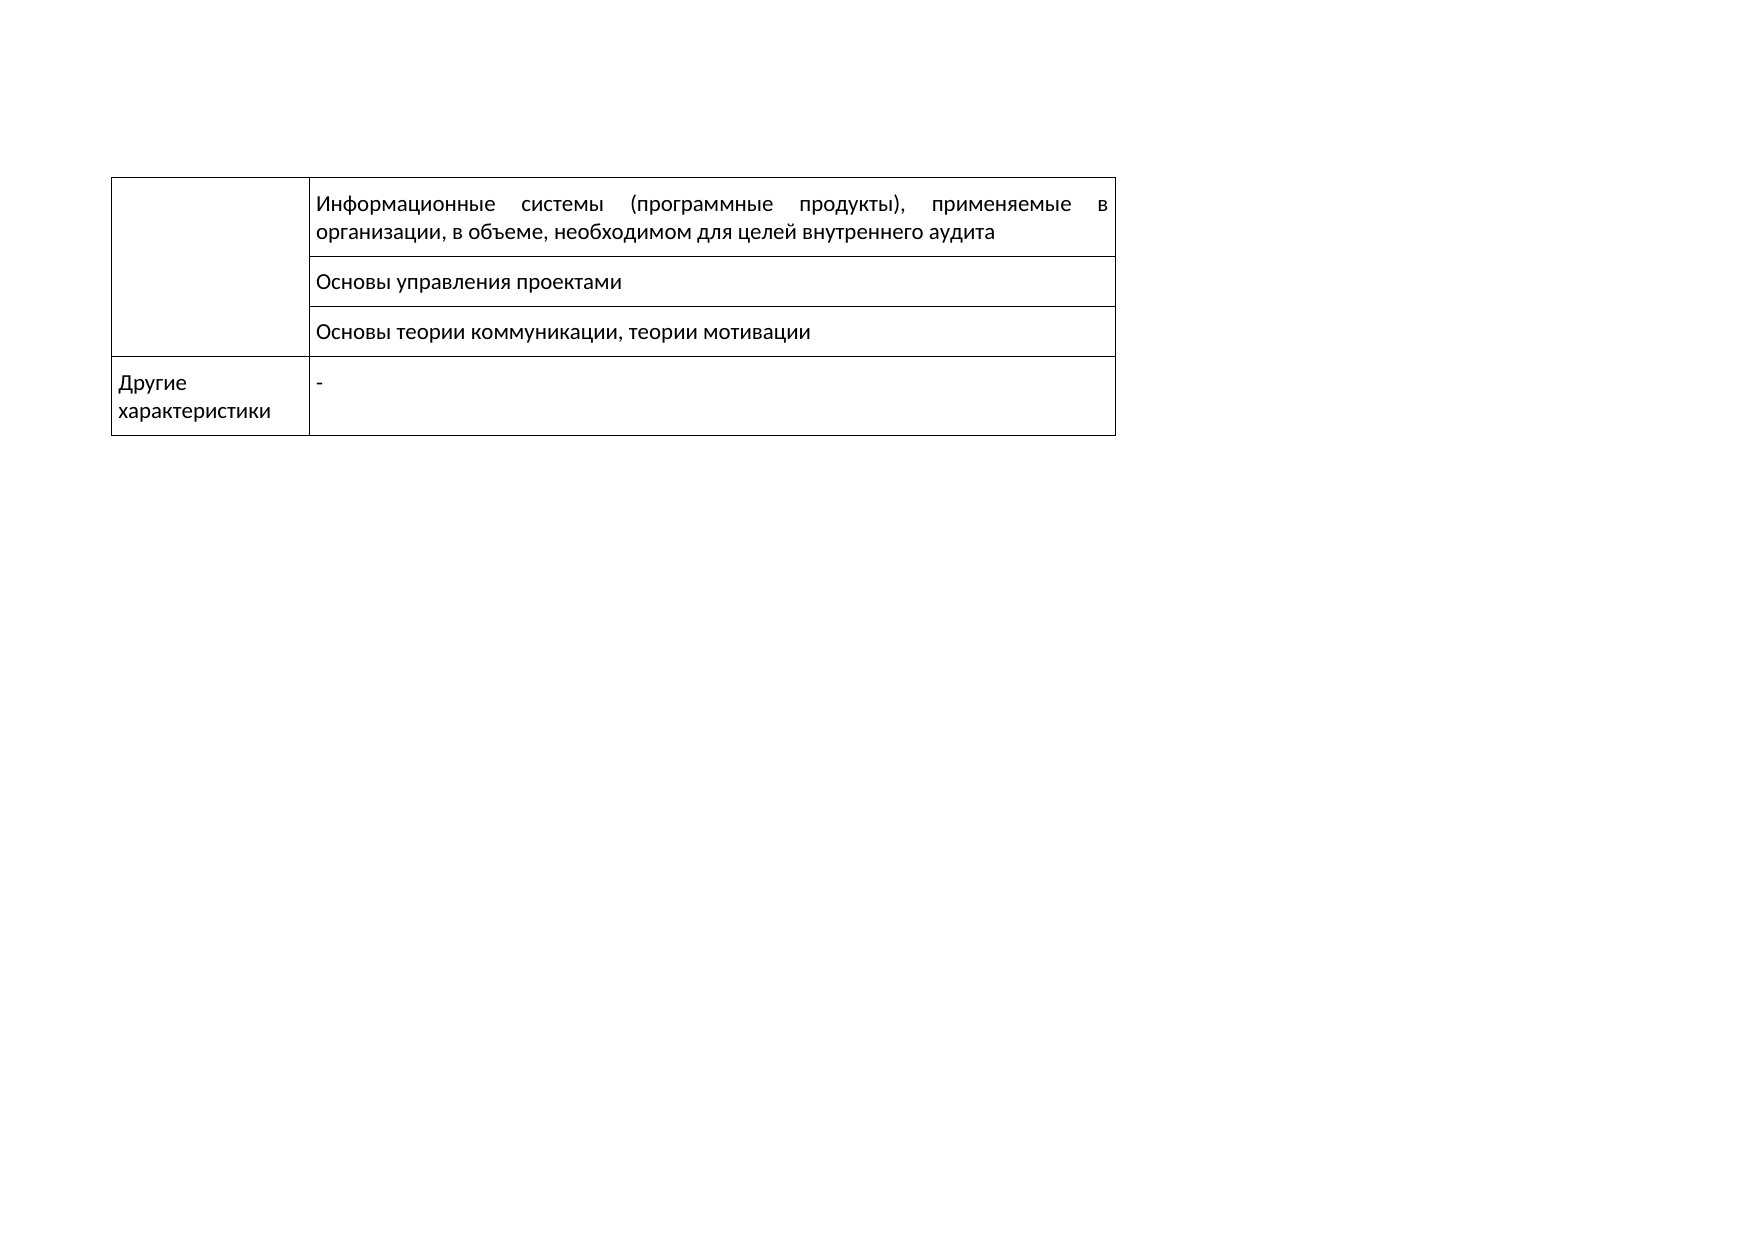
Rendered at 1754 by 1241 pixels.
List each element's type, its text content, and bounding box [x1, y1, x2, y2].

table_cell Другие характеристики [112, 357, 309, 434]
table_cell Информационные системы (программные продукты), применяемые в организации, в объеме, необходимом для целей внутреннего аудита [310, 178, 1115, 256]
table_cell Основы управления проектами [310, 257, 1115, 306]
table_cell - [310, 357, 1115, 434]
table_cell Основы теории коммуникации, теории мотивации [310, 307, 1115, 356]
